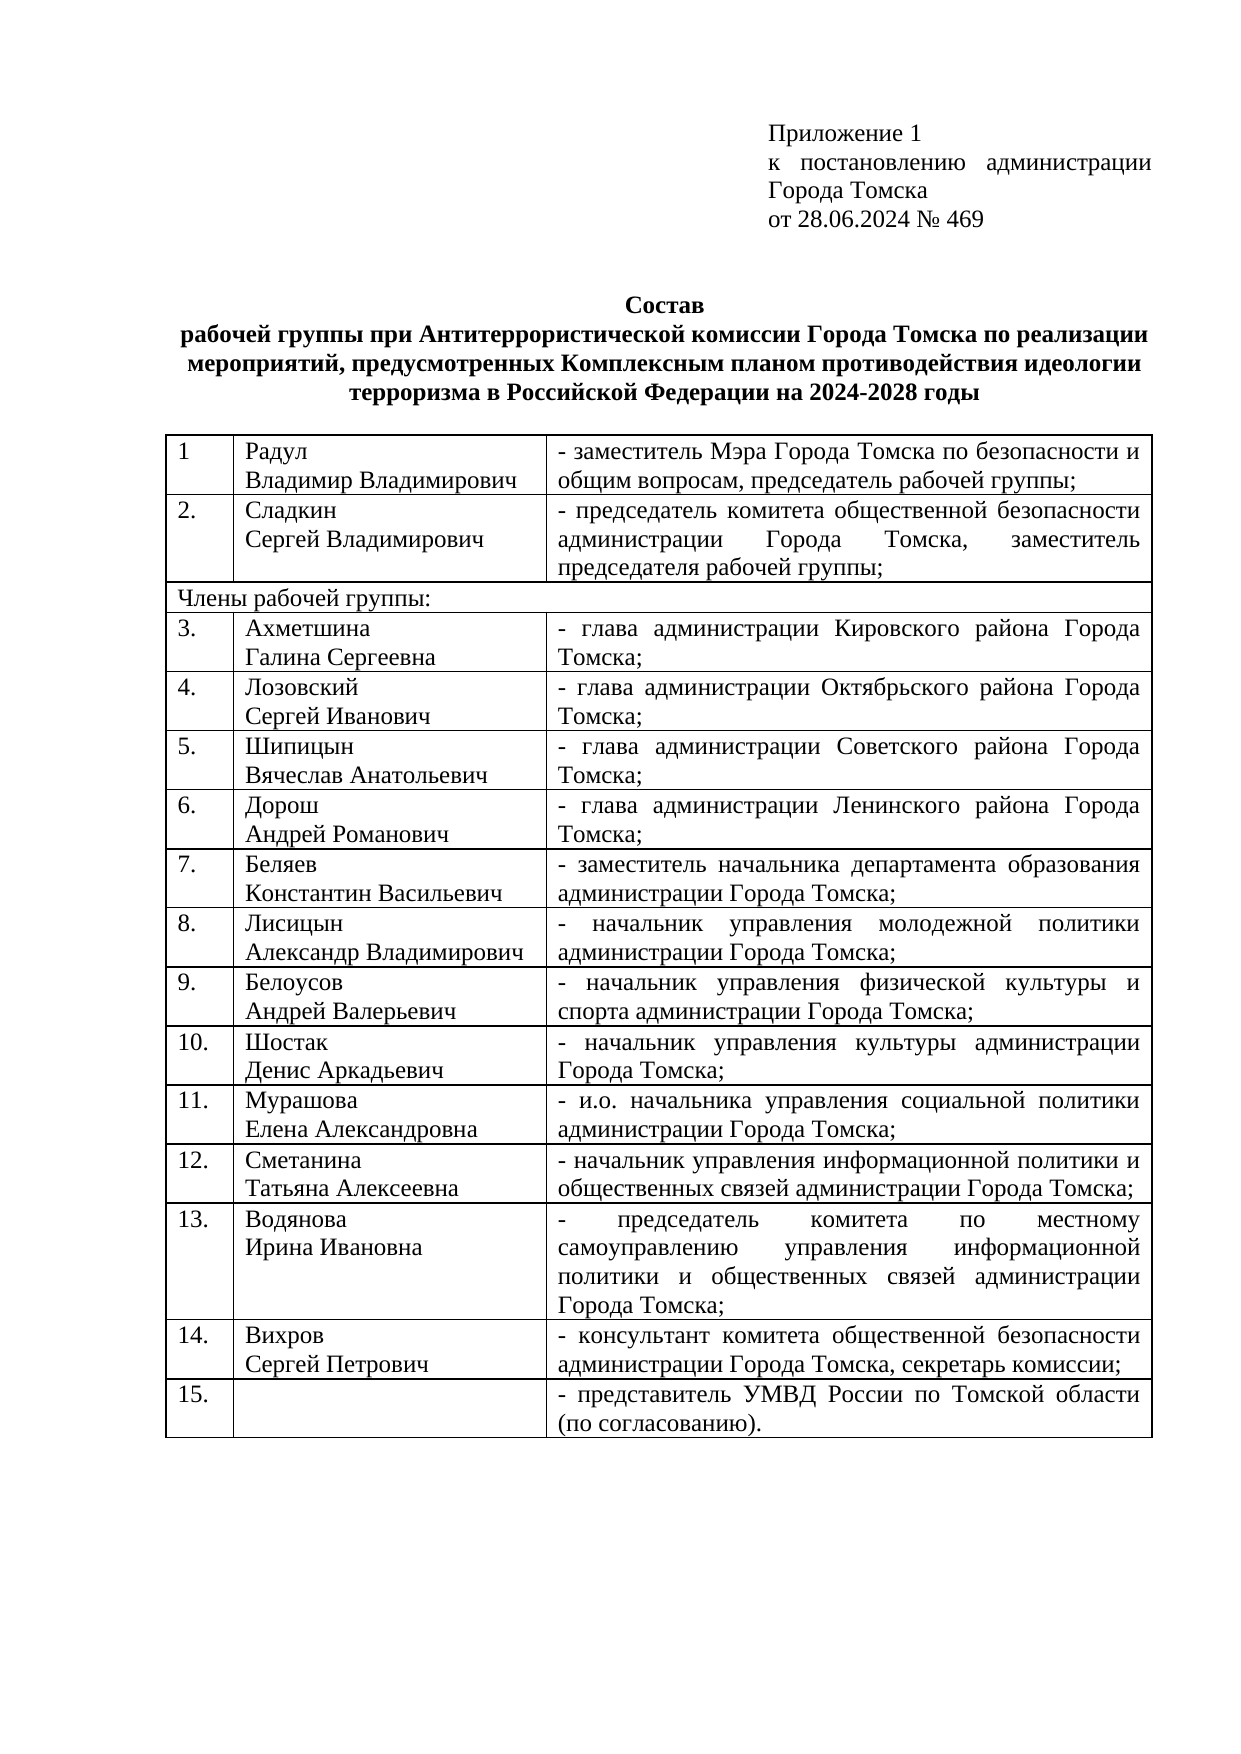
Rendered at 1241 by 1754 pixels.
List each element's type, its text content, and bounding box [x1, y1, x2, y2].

table_cell Мурашова Елена Александровна [234, 1086, 546, 1143]
table_cell 14. [167, 1320, 233, 1378]
table_cell [234, 1380, 546, 1437]
table_cell 9. [167, 968, 233, 1025]
table_header - заместитель Мэра Города Томска по безопасности и общим вопросам, председатель рабочей группы; [547, 436, 1151, 493]
table_cell - глава администрации Кировского района Города Томска; [547, 613, 1151, 671]
table_cell 2. [167, 495, 233, 581]
table_cell - председатель комитета по местному самоуправлению управления информационной политики и общественных связей администрации Города Томска; [547, 1204, 1151, 1319]
text рабочей группы при Антитеррористической комиссии Города Томска по реализации мероприятий, предусмотренных Комплексным планом противодействия идеологии терроризма в Российской Федерации на 2024-2028 годы [177, 319, 1152, 406]
table_cell - представитель УМВД России по Томской области (по согласованию). [547, 1380, 1151, 1437]
table_cell 3. [167, 613, 233, 671]
table_cell - начальник управления молодежной политики администрации Города Томска; [547, 908, 1151, 966]
table_cell 7. [167, 850, 233, 907]
text Приложение 1 [768, 118, 1152, 147]
table_cell Лисицын Александр Владимирович [234, 908, 546, 966]
table_cell 4. [167, 672, 233, 730]
table_header 1 [167, 436, 233, 493]
table_cell - начальник управления культуры администрации Города Томска; [547, 1027, 1151, 1084]
table_cell Ахметшина Галина Сергеевна [234, 613, 546, 671]
table_cell Лозовский Сергей Иванович [234, 672, 546, 730]
table_cell Белоусов Андрей Валерьевич [234, 968, 546, 1025]
table_cell - заместитель начальника департамента образования администрации Города Томска; [547, 850, 1151, 907]
table_cell 8. [167, 908, 233, 966]
table_cell Водянова Ирина Ивановна [234, 1204, 546, 1319]
table_cell 5. [167, 731, 233, 789]
table_cell Беляев Константин Васильевич [234, 850, 546, 907]
table_cell Сладкин Сергей Владимирович [234, 495, 546, 581]
table_cell 10. [167, 1027, 233, 1084]
text от 28.06.2024 № 469 [768, 204, 1152, 233]
table_cell - глава администрации Октябрьского района Города Томска; [547, 672, 1151, 730]
table_cell - глава администрации Ленинского района Города Томска; [547, 790, 1151, 848]
table_cell Сметанина Татьяна Алексеевна [234, 1145, 546, 1202]
text Состав [177, 291, 1152, 319]
table_cell - председатель комитета общественной безопасности администрации Города Томска, заместитель председателя рабочей группы; [547, 495, 1151, 581]
text к постановлению администрации Города Томска [768, 147, 1152, 204]
table_cell 12. [167, 1145, 233, 1202]
table_cell - начальник управления информационной политики и общественных связей администрации Города Томска; [547, 1145, 1151, 1202]
table_cell - консультант комитета общественной безопасности администрации Города Томска, секретарь комиссии; [547, 1320, 1151, 1378]
table_cell Члены рабочей группы: [167, 583, 1151, 612]
table_cell 11. [167, 1086, 233, 1143]
table_cell - начальник управления физической культуры и спорта администрации Города Томска; [547, 968, 1151, 1025]
table_cell Шостак Денис Аркадьевич [234, 1027, 546, 1084]
table_cell Дорош Андрей Романович [234, 790, 546, 848]
table_cell - глава администрации Советского района Города Томска; [547, 731, 1151, 789]
table_header Радул Владимир Владимирович [234, 436, 546, 493]
table_cell 15. [167, 1380, 233, 1437]
table_cell Вихров Сергей Петрович [234, 1320, 546, 1378]
table_cell - и.о. начальника управления социальной политики администрации Города Томска; [547, 1086, 1151, 1143]
table_cell 13. [167, 1204, 233, 1319]
table_cell Шипицын Вячеслав Анатольевич [234, 731, 546, 789]
table_cell 6. [167, 790, 233, 848]
